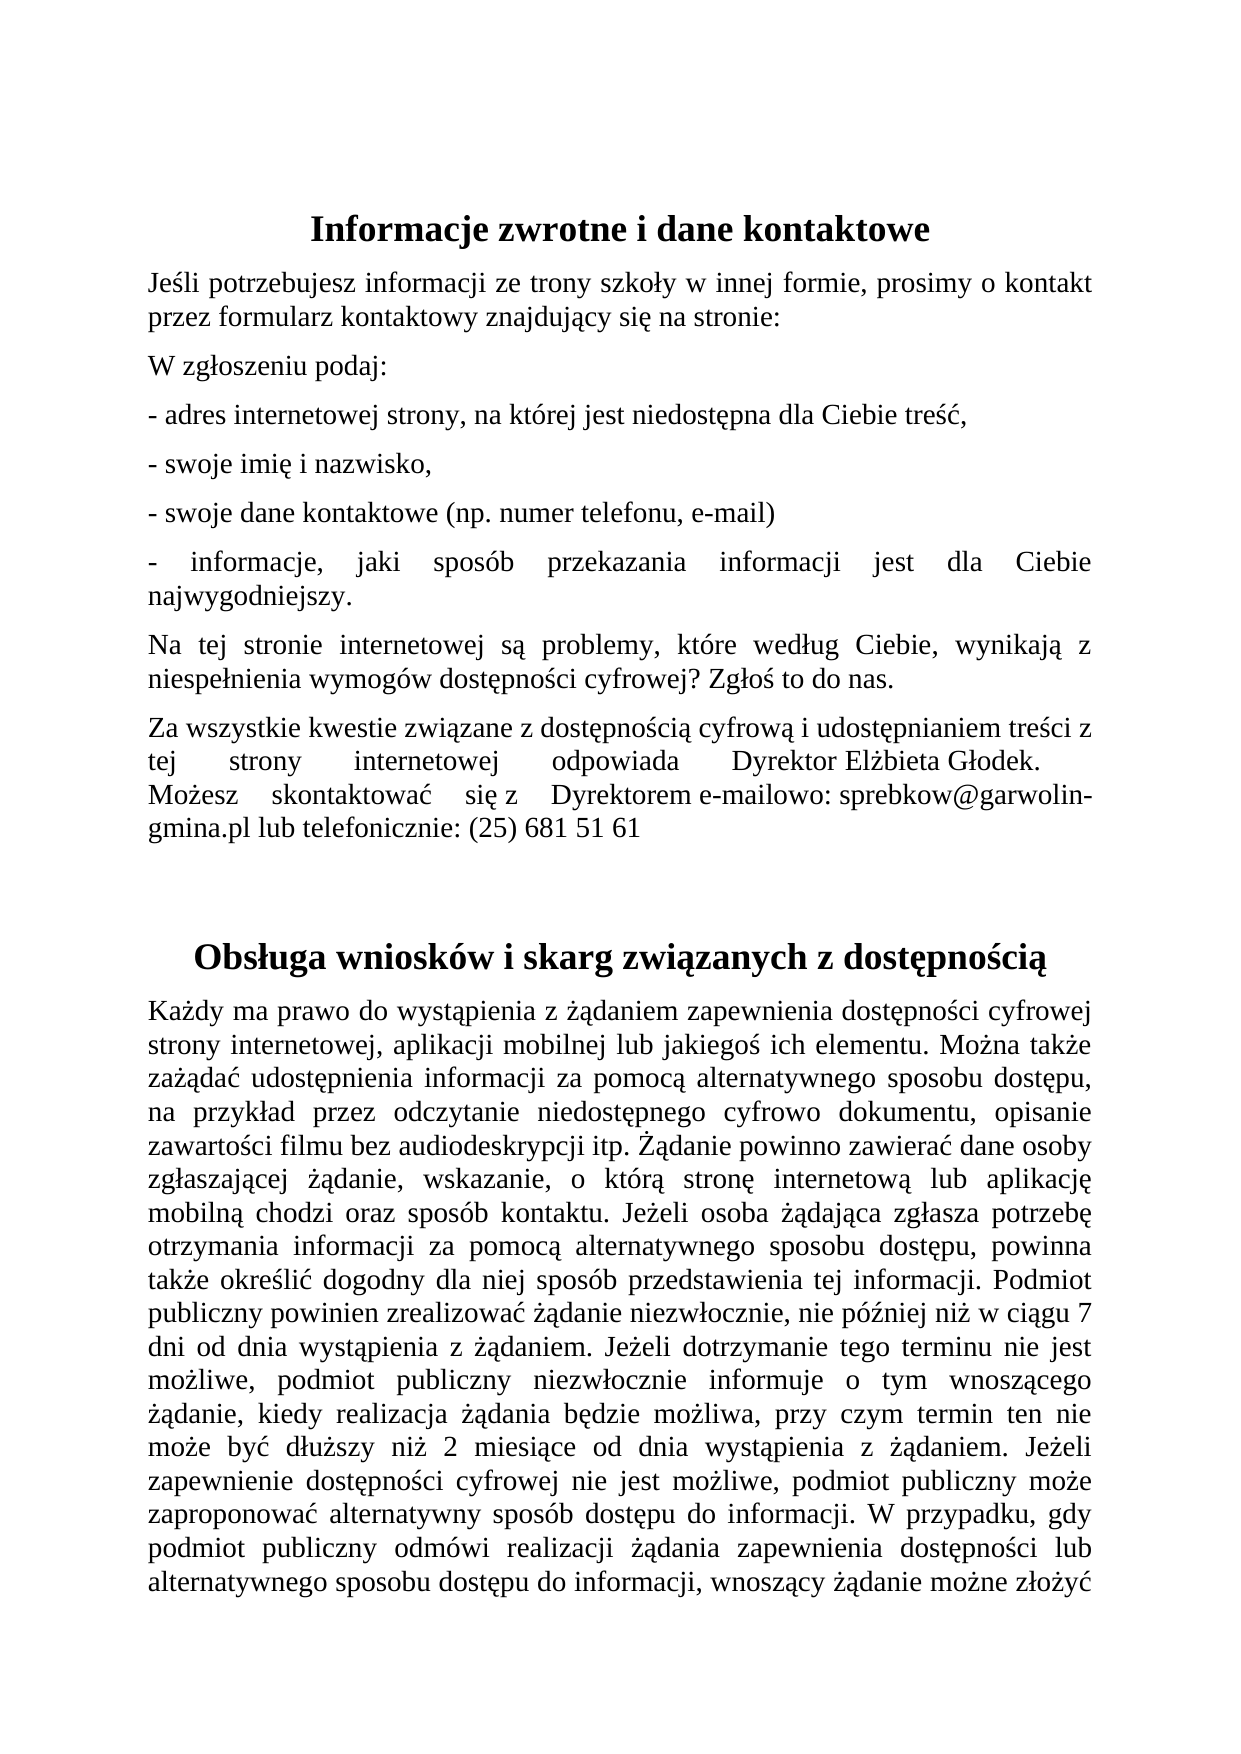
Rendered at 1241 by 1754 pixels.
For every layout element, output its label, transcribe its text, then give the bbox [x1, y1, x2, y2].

text Na tej stronie internetowej są problemy, które według Ciebie, wynikają z niespełnienia wymogów dostępności cyfrowej? Zgłoś to do nas. [148, 627, 1093, 694]
text - informacje, jaki sposób przekazania informacji jest dla Ciebie najwygodniejszy. [148, 544, 1093, 612]
text W zgłoszeniu podaj: [148, 348, 1093, 381]
text Obsługa wniosków i skarg związanych z dostępnością [148, 935, 1093, 978]
text - swoje imię i nazwisko, [148, 446, 1093, 480]
text - adres internetowej strony, na której jest niedostępna dla Ciebie treść, [148, 397, 1093, 431]
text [148, 993, 1093, 1597]
text Jeśli potrzebujesz informacji ze trony szkoły w innej formie, prosimy o kontakt przez formularz kontaktowy znajdujący się na stronie: [148, 265, 1093, 332]
text Za wszystkie kwestie związane z dostępnością cyfrową i udostępnianiem treści z tej strony internetowej odpowiada Dyrektor Elżbieta Głodek. Możesz skontaktować się z Dyrektorem e-mailowo: sprebkow@garwolin-gmina.pl lub telefonicznie: (25) 681 51 61 [148, 710, 1093, 844]
text - swoje dane kontaktowe (np. numer telefonu, e-mail) [148, 495, 1093, 529]
text Informacje zwrotne i dane kontaktowe [148, 206, 1093, 249]
